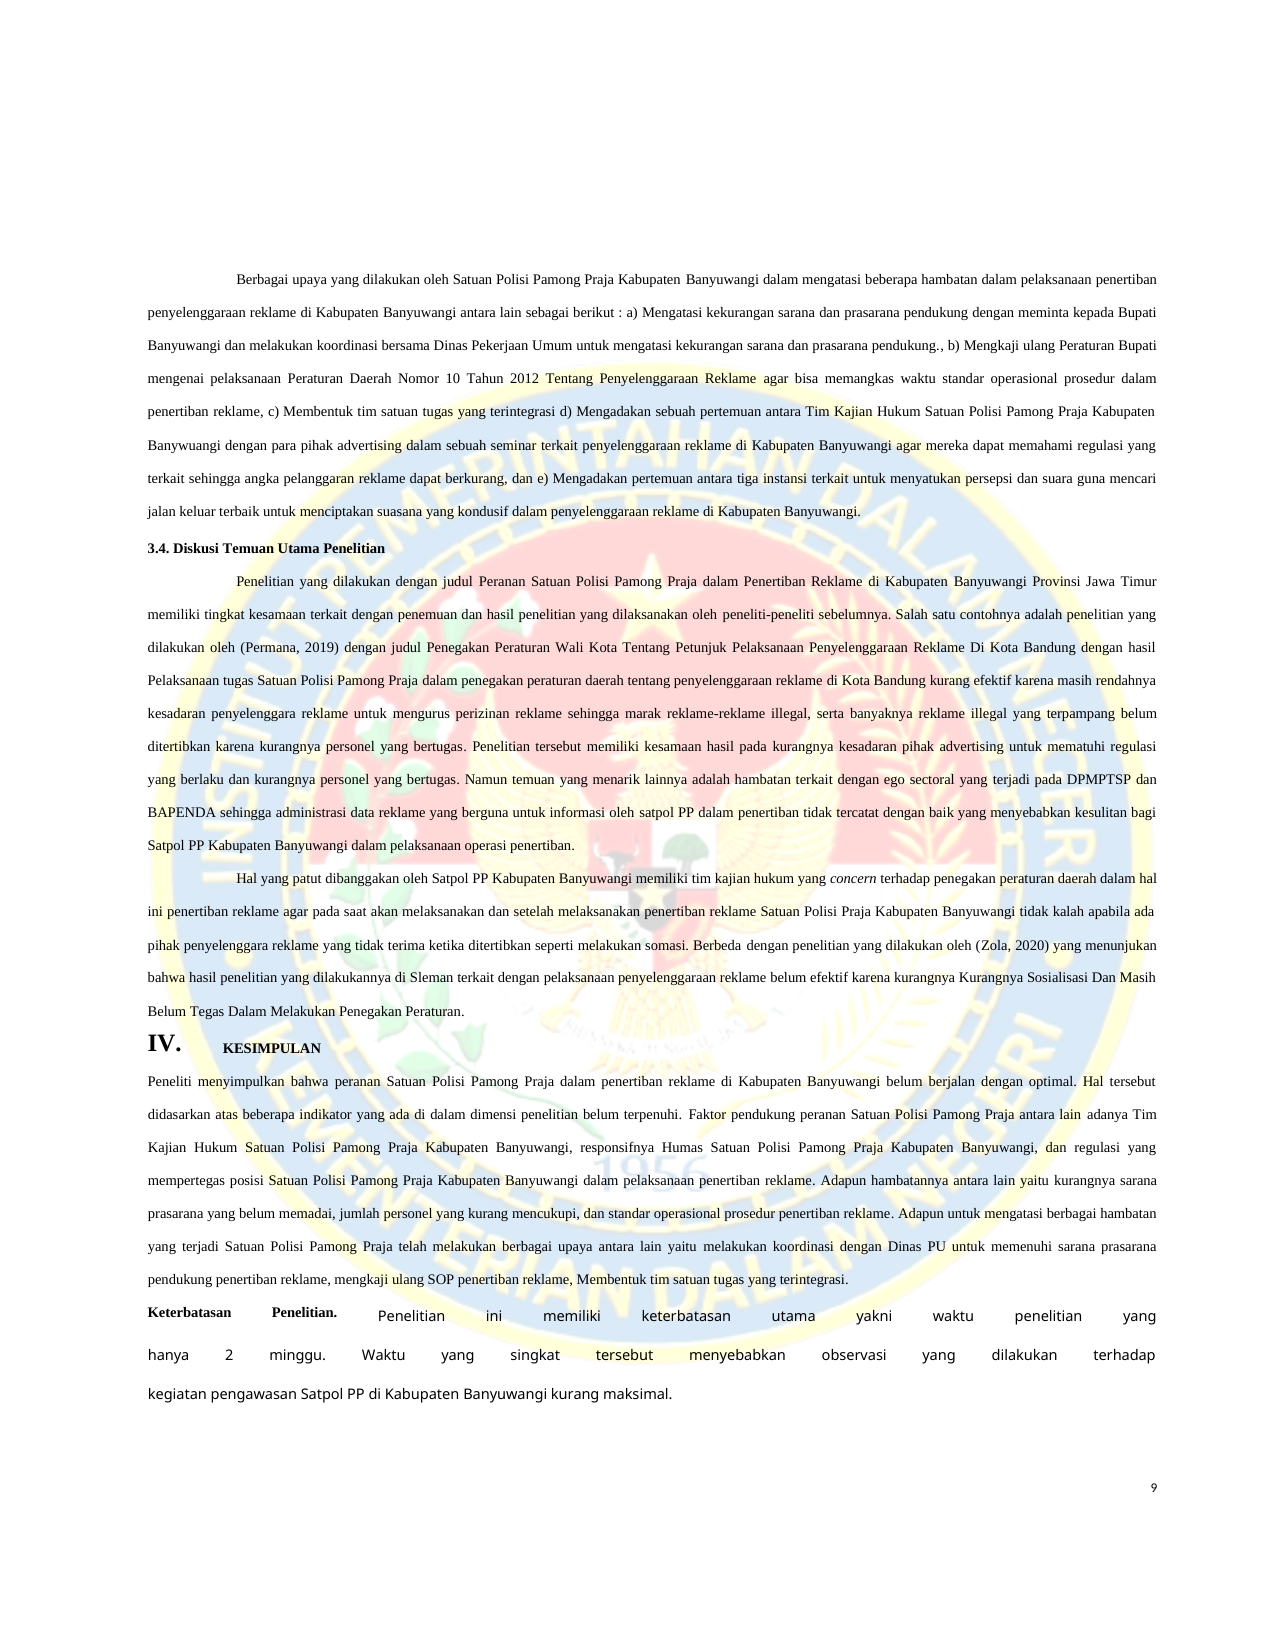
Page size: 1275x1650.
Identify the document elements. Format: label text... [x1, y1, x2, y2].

text Keterbatasan Penelitian. Penelitian ini memiliki keterbatasan utama yakni waktu penelitian yang hanya 2 minggu. Waktu yang singkat tersebut menyebabkan observasi yang dilakukan terhadap kegiatan pengawasan Satpol PP di Kabupaten Banyuwangi kurang maksimal. [147, 1292, 1157, 1404]
text Berbagai upaya yang dilakukan oleh Satuan Polisi Pamong Praja Kabupaten Banyuwangi dalam mengatasi beberapa hambatan dalam pelaksanaan penertiban penyelenggaraan reklame di Kabupaten Banyuwangi antara lain sebagai berikut : a) Mengatasi kekurangan sarana dan prasarana pendukung dengan meminta kepada Bupati Banyuwangi dan melakukan koordinasi bersama Dinas Pekerjaan Umum untuk mengatasi kekurangan sarana dan prasarana pendukung., b) Mengkaji ulang Peraturan Bupati mengenai pelaksanaan Peraturan Daerah Nomor 10 Tahun 2012 Tentang Penyelenggaraan Reklame agar bisa memangkas waktu standar operasional prosedur dalam penertiban reklame, c) Membentuk tim satuan tugas yang terintegrasi d) Mengadakan sebuah pertemuan antara Tim Kajian Hukum Satuan Polisi Pamong Praja Kabupaten Banywuangi dengan para pihak advertising dalam sebuah seminar terkait penyelenggaraan reklame di Kabupaten Banyuwangi agar mereka dapat memahami regulasi yang terkait sehingga angka pelanggaran reklame dapat berkurang, dan e) Mengadakan pertemuan antara tiga instansi terkait untuk menyatukan persepsi dan suara guna mencari jalan keluar terbaik untuk menciptakan suasana yang kondusif dalam penyelenggaraan reklame di Kabupaten Banyuwangi. [147, 259, 1157, 519]
text 3.4. Diskusi Temuan Utama Penelitian [147, 528, 1157, 557]
text Peneliti menyimpulkan bahwa peranan Satuan Polisi Pamong Praja dalam penertiban reklame di Kabupaten Banyuwangi belum berjalan dengan optimal. Hal tersebut didasarkan atas beberapa indikator yang ada di dalam dimensi penelitian belum terpenuhi. Faktor pendukung peranan Satuan Polisi Pamong Praja antara lain adanya Tim Kajian Hukum Satuan Polisi Pamong Praja Kabupaten Banyuwangi, responsifnya Humas Satuan Polisi Pamong Praja Kabupaten Banyuwangi, dan regulasi yang mempertegas posisi Satuan Polisi Pamong Praja Kabupaten Banyuwangi dalam pelaksanaan penertiban reklame. Adapun hambatannya antara lain yaitu kurangnya sarana prasarana yang belum memadai, jumlah personel yang kurang mencukupi, dan standar operasional prosedur penertiban reklame. Adapun untuk mengatasi berbagai hambatan yang terjadi Satuan Polisi Pamong Praja telah melakukan berbagai upaya antara lain yaitu melakukan koordinasi dengan Dinas PU untuk memenuhi sarana prasarana pendukung penertiban reklame, mengkaji ulang SOP penertiban reklame, Membentuk tim satuan tugas yang terintegrasi. [147, 1061, 1157, 1287]
list KESIMPULAN [147, 1028, 1157, 1056]
text Hal yang patut dibanggakan oleh Satpol PP Kabupaten Banyuwangi memiliki tim kajian hukum yang concern terhadap penegakan peraturan daerah dalam hal ini penertiban reklame agar pada saat akan melaksanakan dan setelah melaksanakan penertiban reklame Satuan Polisi Praja Kabupaten Banyuwangi tidak kalah apabila ada pihak penyelenggara reklame yang tidak terima ketika ditertibkan seperti melakukan somasi. Berbeda dengan penelitian yang dilakukan oleh (Zola, 2020) yang menunjukan bahwa hasil penelitian yang dilakukannya di Sleman terkait dengan pelaksanaan penyelenggaraan reklame belum efektif karena kurangnya Kurangnya Sosialisasi Dan Masih Belum Tegas Dalam Melakukan Penegakan Peraturan. [147, 858, 1157, 1019]
text Penelitian yang dilakukan dengan judul Peranan Satuan Polisi Pamong Praja dalam Penertiban Reklame di Kabupaten Banyuwangi Provinsi Jawa Timur memiliki tingkat kesamaan terkait dengan penemuan dan hasil penelitian yang dilaksanakan oleh peneliti-peneliti sebelumnya. Salah satu contohnya adalah penelitian yang dilakukan oleh (Permana, 2019) dengan judul Penegakan Peraturan Wali Kota Tentang Petunjuk Pelaksanaan Penyelenggaraan Reklame Di Kota Bandung dengan hasil Pelaksanaan tugas Satuan Polisi Pamong Praja dalam penegakan peraturan daerah tentang penyelenggaraan reklame di Kota Bandung kurang efektif karena masih rendahnya kesadaran penyelenggara reklame untuk mengurus perizinan reklame sehingga marak reklame-reklame illegal, serta banyaknya reklame illegal yang terpampang belum ditertibkan karena kurangnya personel yang bertugas. Penelitian tersebut memiliki kesamaan hasil pada kurangnya kesadaran pihak advertising untuk mematuhi regulasi yang berlaku dan kurangnya personel yang bertugas. Namun temuan yang menarik lainnya adalah hambatan terkait dengan ego sectoral yang terjadi pada DPMPTSP dan BAPENDA sehingga administrasi data reklame yang berguna untuk informasi oleh satpol PP dalam penertiban tidak tercatat dengan baik yang menyebabkan kesulitan bagi Satpol PP Kabupaten Banyuwangi dalam pelaksanaan operasi penertiban. [147, 561, 1157, 854]
